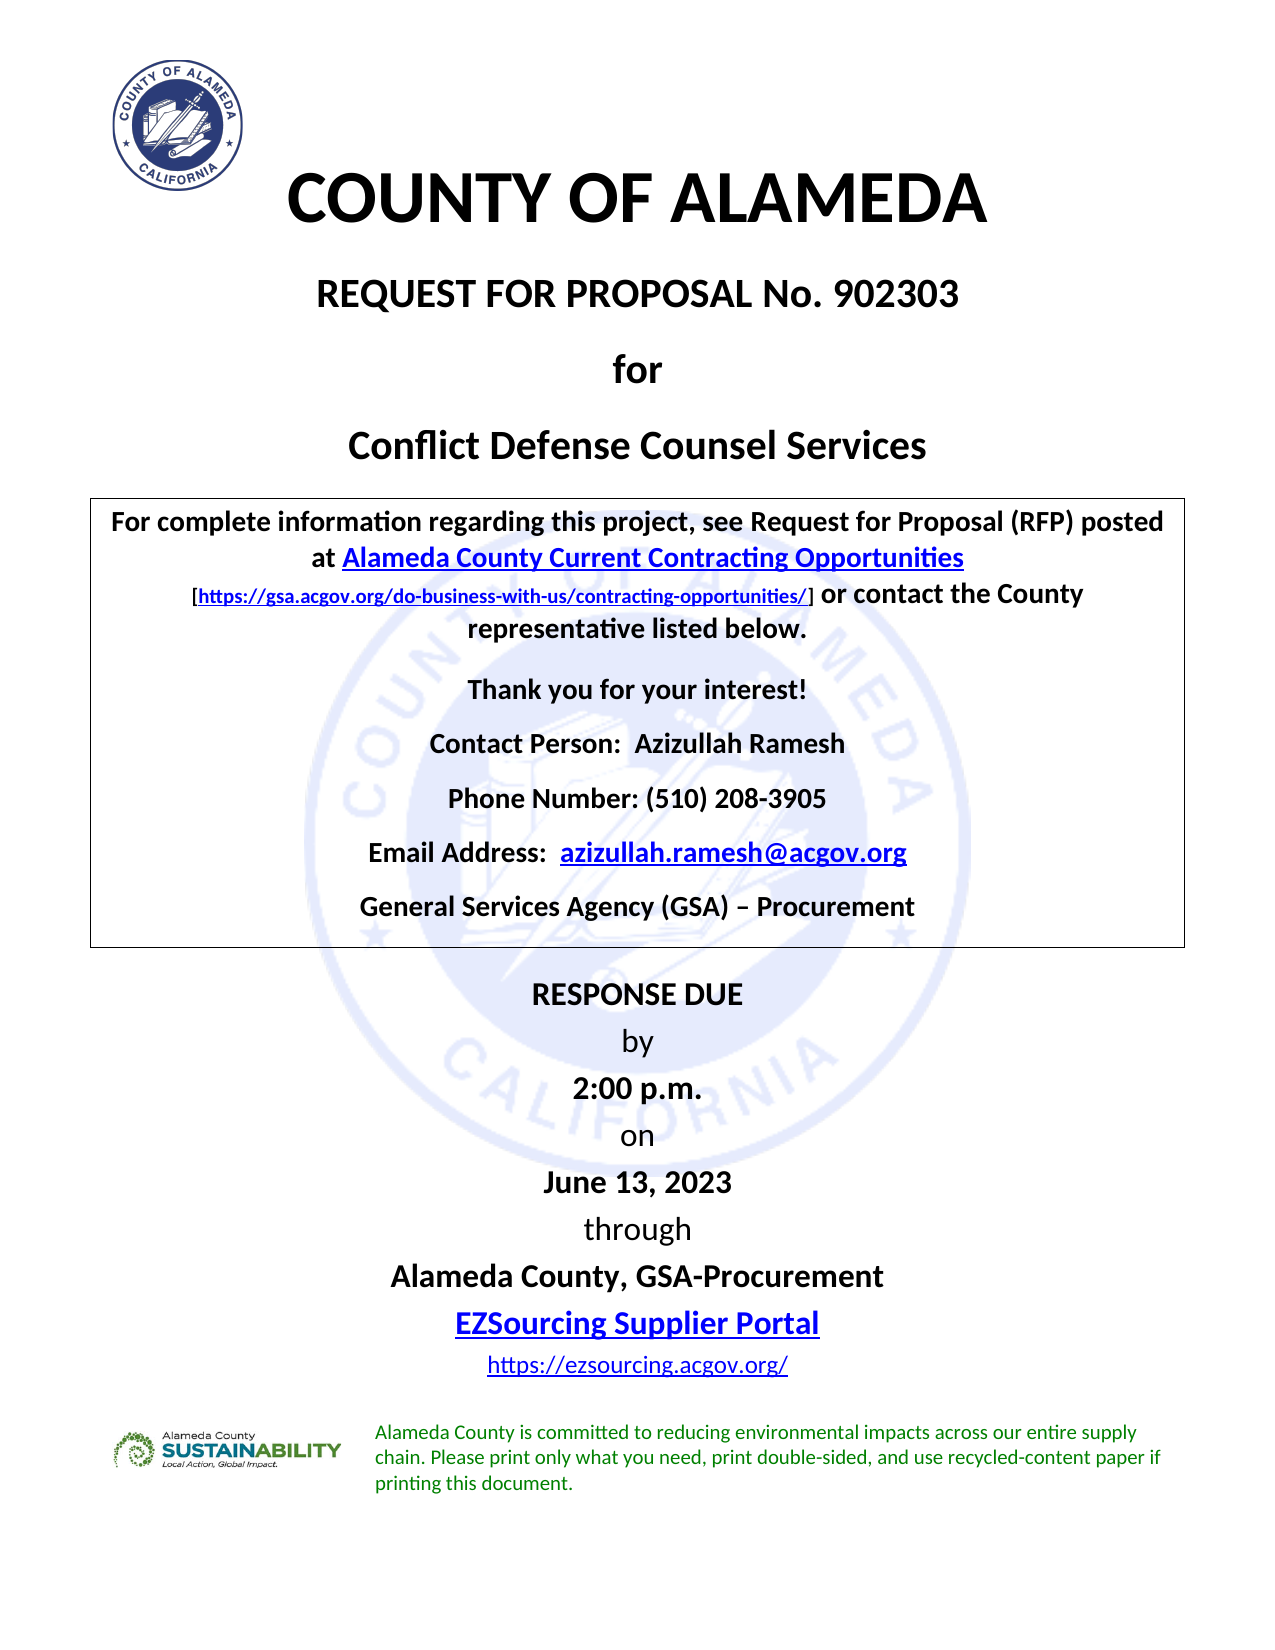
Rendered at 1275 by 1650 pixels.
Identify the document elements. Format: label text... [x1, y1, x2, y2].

text RESPONSE DUE [112, 973, 1162, 1014]
text Alameda County, GSA-Procurement [112, 1255, 1162, 1296]
picture [112, 60, 243, 150]
text REQUEST FOR PROPOSAL No. 902303 [112, 267, 1162, 317]
text through [112, 1208, 1162, 1249]
text Alameda County is committed to reducing environmental impacts across our entire supply chain. Please print only what you need, print double-sided, and use recycled-content paper if printing this document. [375, 1419, 1162, 1495]
text https://ezsourcing.acgov.org/ [112, 1349, 1162, 1380]
text by [112, 1020, 1162, 1061]
text 2:00 p.m. [112, 1067, 1162, 1108]
picture [112, 1431, 342, 1468]
list COUNTY OF ALAMEDA [112, 150, 1162, 242]
text EZSourcing Supplier Portal [112, 1302, 1162, 1343]
text June 13, 2023 [112, 1161, 1162, 1202]
text for [112, 343, 1162, 394]
text on [112, 1114, 1162, 1155]
table_header For complete information regarding this project, see Request for Proposal (RFP) posted at Alameda County Current Contracting Opportunities [https://gsa.acgov.org/do-business-with-us/contracting-opportunities/] or contact the County representative listed below. Thank you for your interest! Contact Person: Azizullah Ramesh Phone Number: (510) 208-3905 Email Address: azizullah.ramesh@acgov.org General Services Agency (GSA) – Procurement [91, 499, 1184, 947]
text Conflict Defense Counsel Services [112, 419, 1162, 470]
